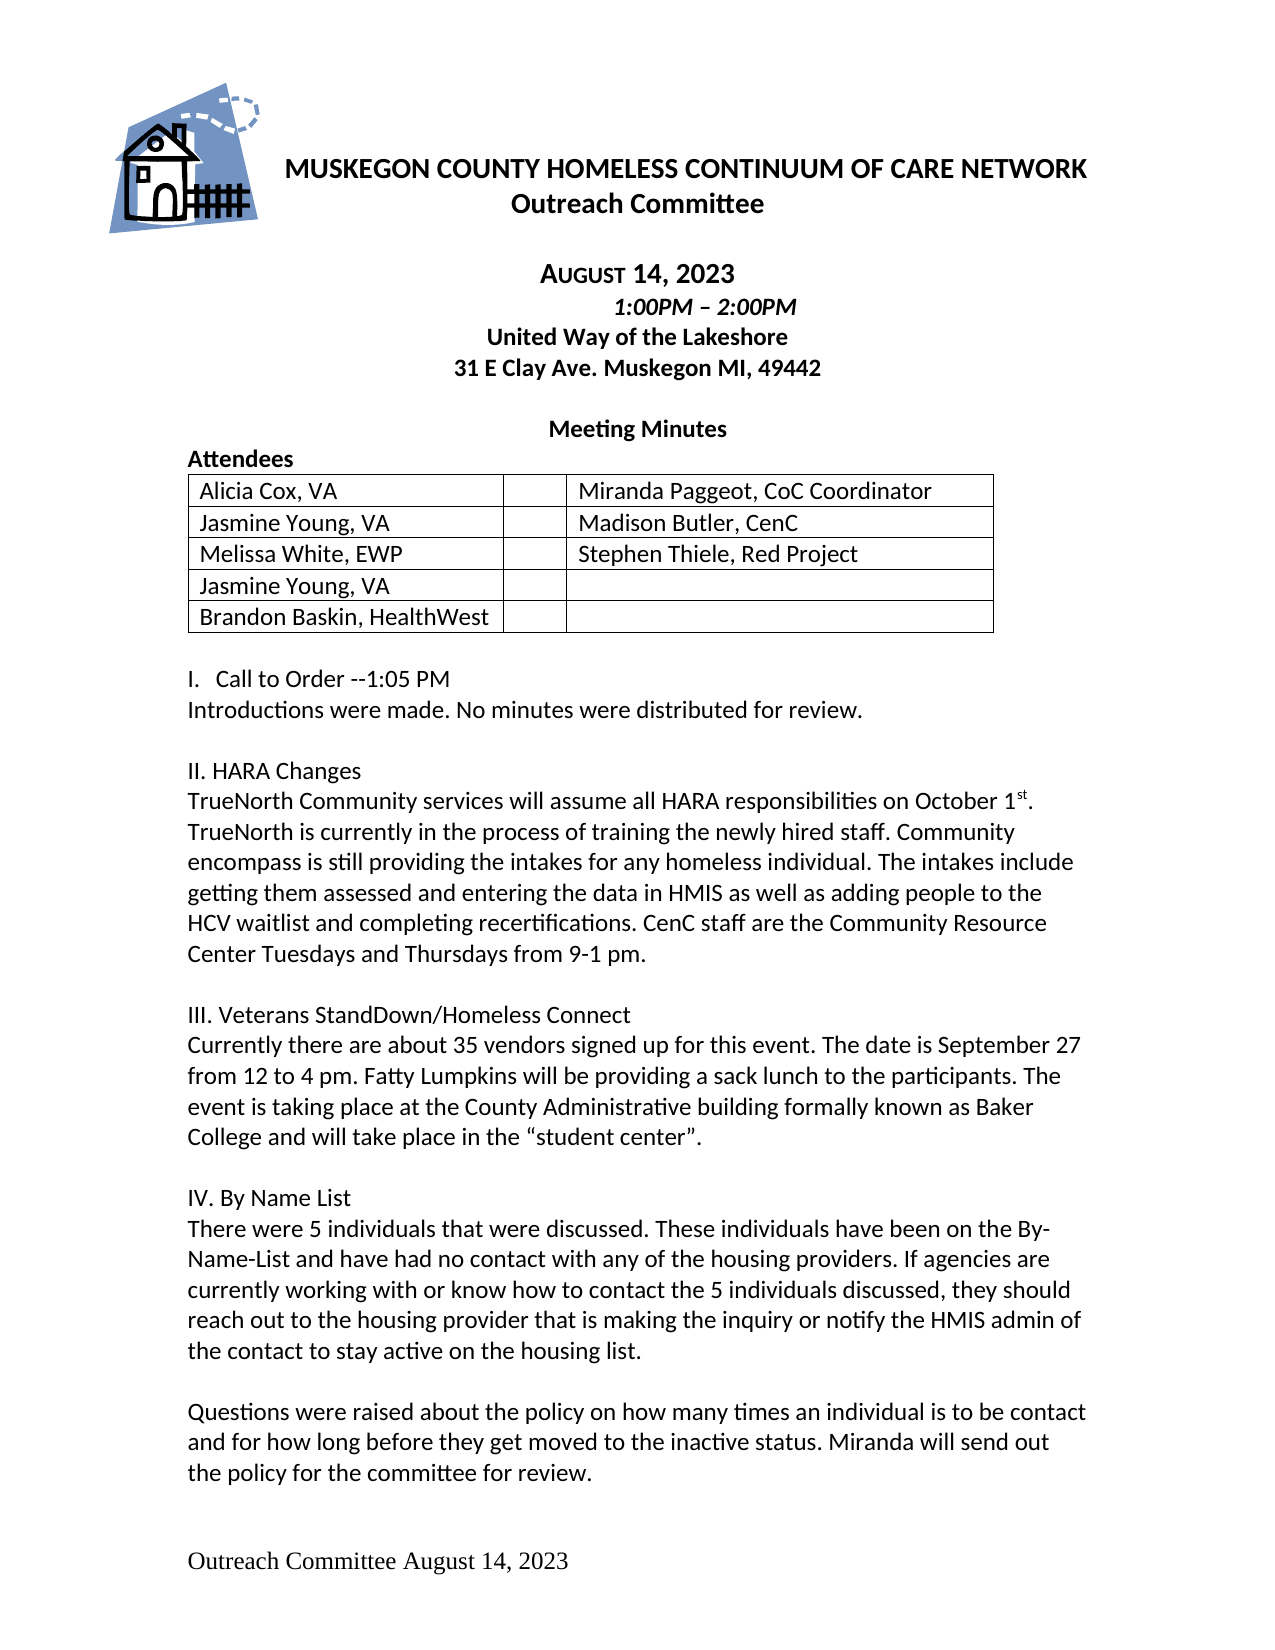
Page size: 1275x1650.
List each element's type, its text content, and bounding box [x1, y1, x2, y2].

table_cell [504, 601, 566, 632]
text MUSKEGON COUNTY HOMELESS CONTINUUM OF CARE NETWORK [243, 150, 1087, 186]
text IV. By Name List [187, 1182, 1087, 1213]
text United Way of the Lakeshore [187, 321, 1087, 352]
table_cell [504, 538, 566, 569]
text August 14, 2023 [187, 255, 1087, 291]
text Meeting Minutes [187, 413, 1087, 443]
text There were 5 individuals that were discussed. These individuals have been on the By-Name-List and have had no contact with any of the housing providers. If agencies are currently working with or know how to contact the 5 individuals discussed, they should reach out to the housing provider that is making the inquiry or notify the HMIS admin of the contact to stay active on the housing list. [187, 1213, 1087, 1365]
list Call to Order --1:05 PM [187, 663, 1087, 694]
table_cell Madison Butler, CenC [567, 507, 993, 537]
text 31 E Clay Ave. Muskegon MI, 49442 [187, 352, 1087, 382]
table_cell [567, 570, 993, 600]
text Attendees [187, 443, 1087, 474]
text Outreach Committee [251, 186, 1087, 221]
text Introductions were made. No minutes were distributed for review. [187, 694, 1087, 724]
text TrueNorth Community services will assume all HARA responsibilities on October 1st. TrueNorth is currently in the process of training the newly hired staff. Community encompass is still providing the intakes for any homeless individual. The intakes include getting them assessed and entering the data in HMIS as well as adding people to the HCV waitlist and completing recertifications. CenC staff are the Community Resource Center Tuesdays and Thursdays from 9-1 pm. [187, 786, 1087, 969]
table_cell Brandon Baskin, HealthWest [189, 601, 503, 632]
table_header [504, 475, 566, 506]
table_header Miranda Paggeot, CoC Coordinator [567, 475, 993, 506]
text III. Veterans StandDown/Homeless Connect [187, 999, 1087, 1030]
table_cell Stephen Thiele, Red Project [567, 538, 993, 569]
table_cell Melissa White, EWP [189, 538, 503, 569]
text Currently there are about 35 vendors signed up for this event. The date is September 27 from 12 to 4 pm. Fatty Lumpkins will be providing a sack lunch to the participants. The event is taking place at the County Administrative building formally known as Baker College and will take place in the “student center”. [187, 1030, 1087, 1152]
table_cell [504, 507, 566, 537]
text II. HARA Changes [187, 755, 1087, 786]
table_cell [504, 570, 566, 600]
text 1:00PM – 2:00PM [187, 291, 1087, 321]
table_cell Jasmine Young, VA [189, 507, 503, 537]
table_header Alicia Cox, VA [189, 475, 503, 506]
table_cell Jasmine Young, VA [189, 570, 503, 600]
table_cell [567, 601, 993, 632]
text Questions were raised about the policy on how many times an individual is to be contact and for how long before they get moved to the inactive status. Miranda will send out the policy for the committee for review. [187, 1396, 1087, 1487]
